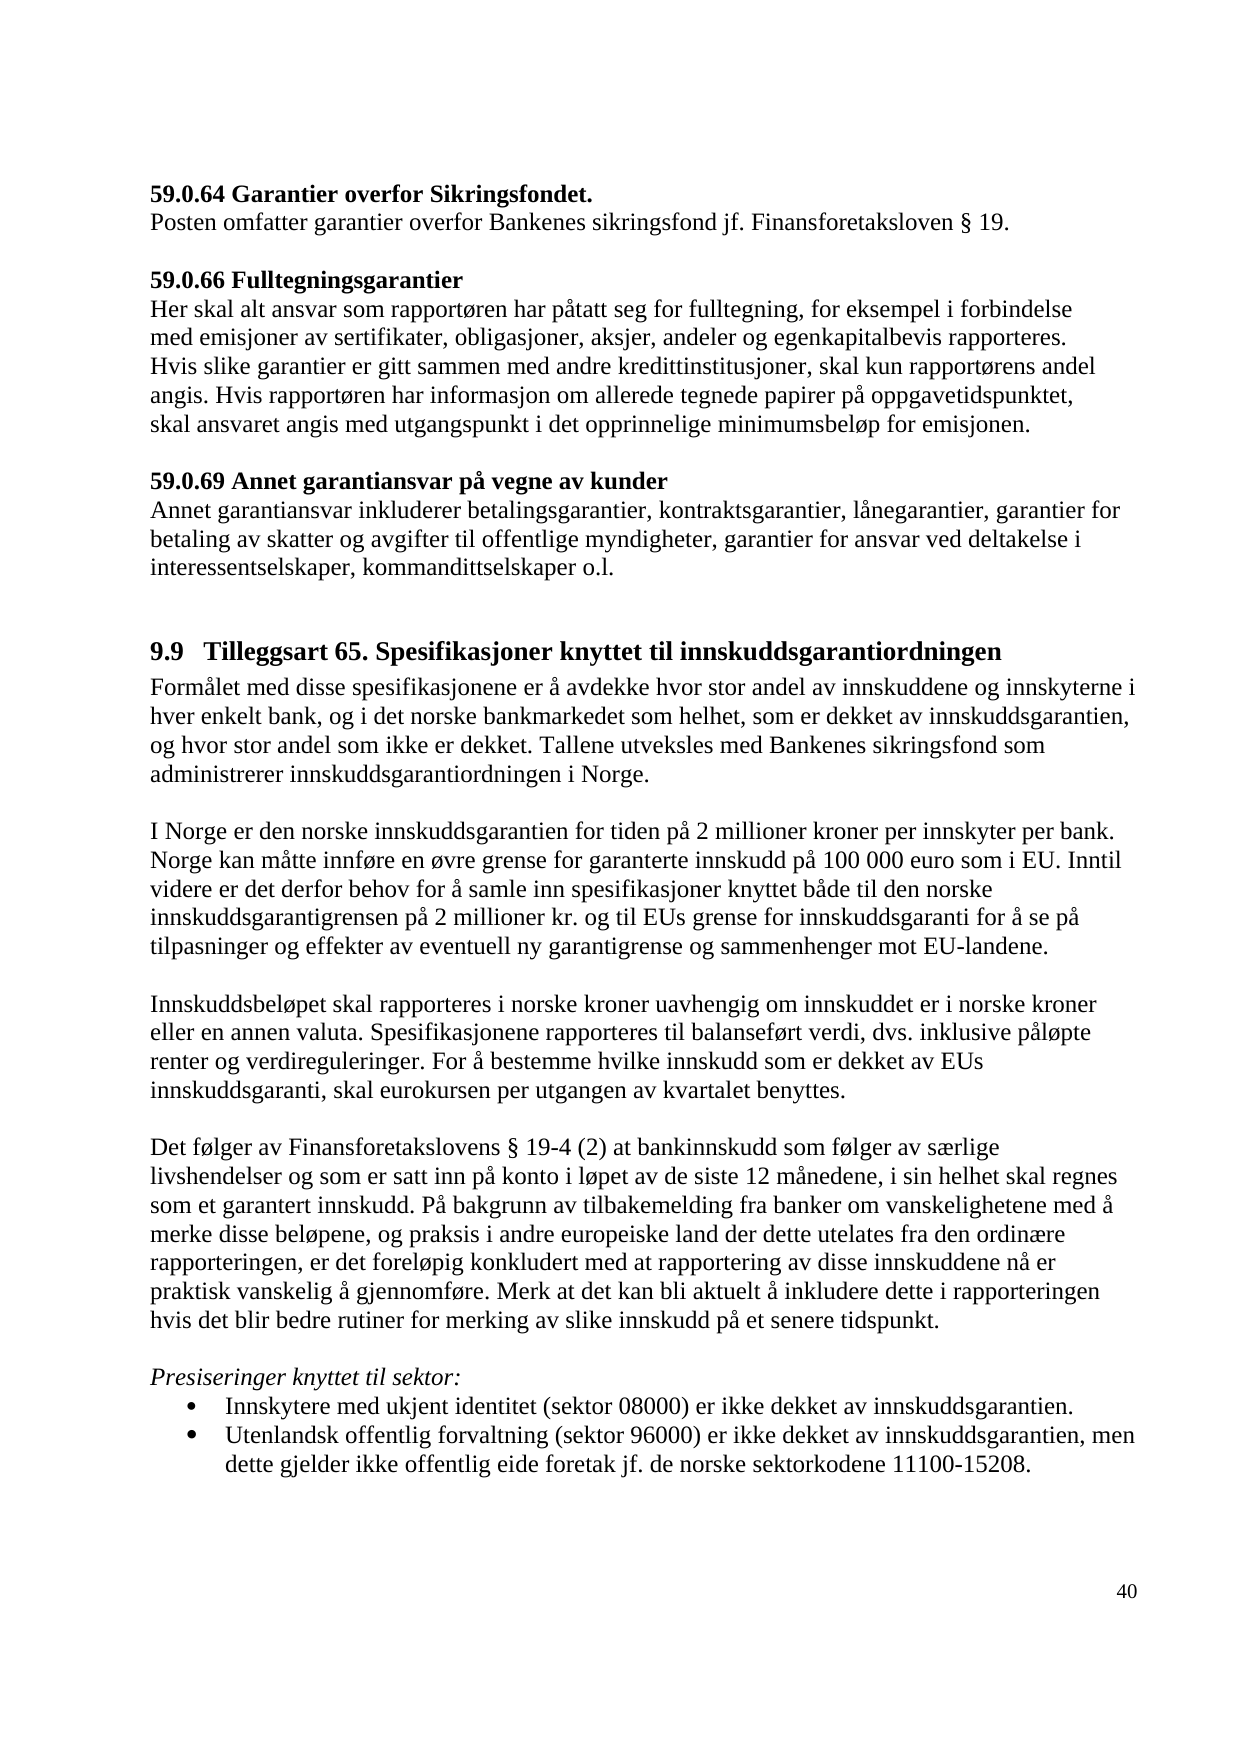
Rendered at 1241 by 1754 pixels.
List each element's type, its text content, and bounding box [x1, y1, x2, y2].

text Formålet med disse spesifikasjonene er å avdekke hvor stor andel av innskuddene og innskyterne i hver enkelt bank, og i det norske bankmarkedet som helhet, som er dekket av innskuddsgarantien, og hvor stor andel som ikke er dekket. Tallene utveksles med Bankenes sikringsfond som administrerer innskuddsgarantiordningen i Norge. [150, 672, 1137, 787]
text Her skal alt ansvar som rapportøren har påtatt seg for fulltegning, for eksempel i forbindelse med emisjoner av sertifikater, obligasjoner, aksjer, andeler og egenkapitalbevis rapporteres. Hvis slike garantier er gitt sammen med andre kredittinstitusjoner, skal kun rapportørens andel angis. Hvis rapportøren har informasjon om allerede tegnede papirer på oppgavetidspunktet, skal ansvaret angis med utgangspunkt i det opprinnelige minimumsbeløp for emisjonen. [150, 294, 1107, 437]
text Det følger av Finansforetakslovens § 19-4 (2) at bankinnskudd som følger av særlige livshendelser og som er satt inn på konto i løpet av de siste 12 månedene, i sin helhet skal regnes som et garantert innskudd. På bakgrunn av tilbakemelding fra banker om vanskelighetene med å merke disse beløpene, og praksis i andre europeiske land der dette utelates fra den ordinære rapporteringen, er det foreløpig konkludert med at rapportering av disse innskuddene nå er praktisk vanskelig å gjennomføre. Merk at det kan bli aktuelt å inkludere dette i rapporteringen hvis det blir bedre rutiner for merking av slike innskudd på et senere tidspunkt. [150, 1132, 1137, 1334]
subtitle Tilleggsart 65. Spesifikasjoner knyttet til innskuddsgarantiordningen [150, 635, 1137, 666]
text Posten omfatter garantier overfor Bankenes sikringsfond jf. Finansforetaksloven § 19. [150, 207, 1137, 236]
text 59.0.66 Fulltegningsgarantier [150, 265, 1137, 294]
list Utenlandsk offentlig forvaltning (sektor 96000) er ikke dekket av innskuddsgarantien, men dette gjelder ikke offentlig eide foretak jf. de norske sektorkodene 11100-15208. [187, 1420, 1137, 1477]
text I Norge er den norske innskuddsgarantien for tiden på 2 millioner kroner per innskyter per bank. Norge kan måtte innføre en øvre grense for garanterte innskudd på 100 000 euro som i EU. Inntil videre er det derfor behov for å samle inn spesifikasjoner knyttet både til den norske innskuddsgarantigrensen på 2 millioner kr. og til EUs grense for innskuddsgaranti for å se på tilpasninger og effekter av eventuell ny garantigrense og sammenhenger mot EU-landene. [150, 816, 1137, 960]
text Innskuddsbeløpet skal rapporteres i norske kroner uavhengig om innskuddet er i norske kroner eller en annen valuta. Spesifikasjonene rapporteres til balanseført verdi, dvs. inklusive påløpte renter og verdireguleringer. For å bestemme hvilke innskudd som er dekket av EUs innskuddsgaranti, skal eurokursen per utgangen av kvartalet benyttes. [150, 989, 1137, 1104]
text Presiseringer knyttet til sektor: [150, 1362, 1137, 1391]
list Innskytere med ukjent identitet (sektor 08000) er ikke dekket av innskuddsgarantien. [187, 1391, 1137, 1420]
text 59.0.64 Garantier overfor Sikringsfondet. [150, 179, 1137, 207]
text 59.0.69 Annet garantiansvar på vegne av kunder [150, 466, 1137, 495]
text Annet garantiansvar inkluderer betalingsgarantier, kontraktsgarantier, lånegarantier, garantier for betaling av skatter og avgifter til offentlige myndigheter, garantier for ansvar ved deltakelse i interessentselskaper, kommandittselskaper o.l. [150, 495, 1137, 581]
